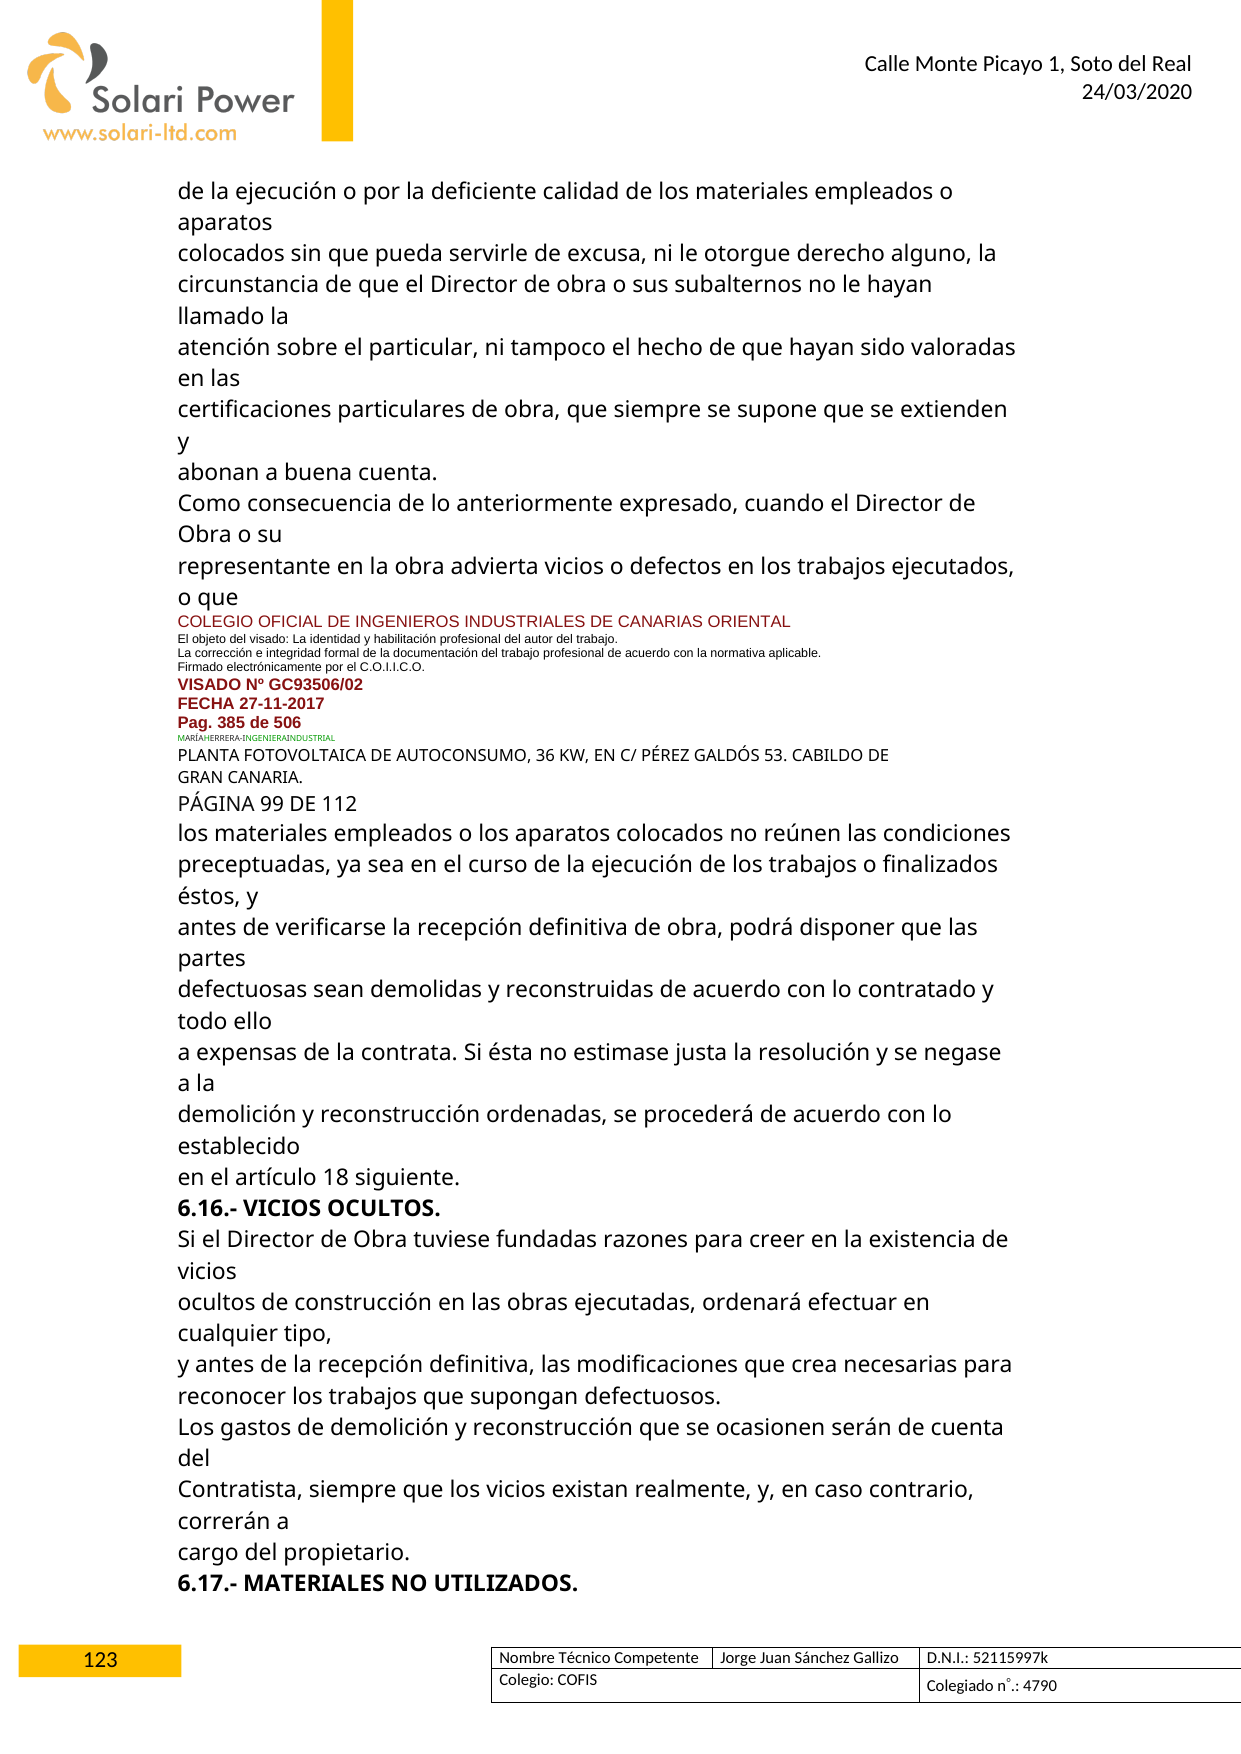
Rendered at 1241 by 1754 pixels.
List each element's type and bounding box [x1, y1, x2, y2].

picture [26, 26, 296, 149]
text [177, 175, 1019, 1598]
